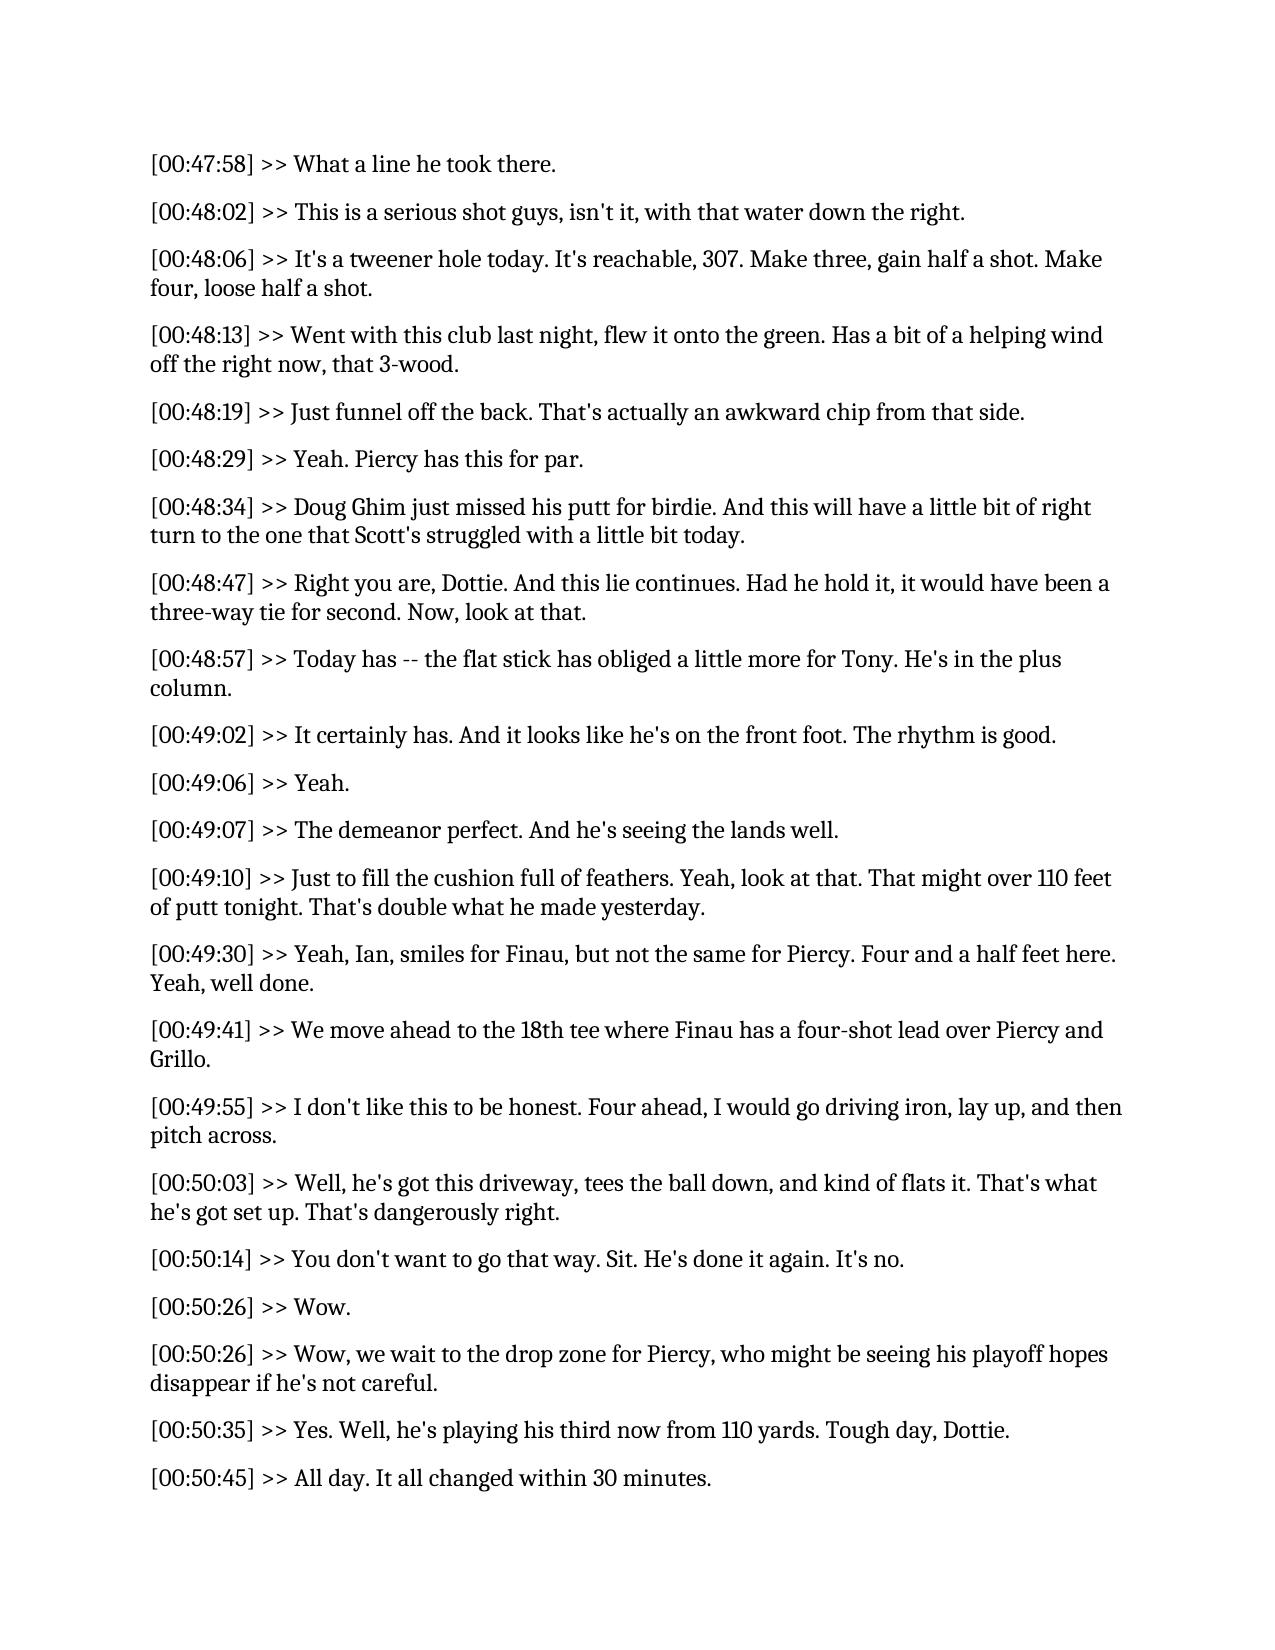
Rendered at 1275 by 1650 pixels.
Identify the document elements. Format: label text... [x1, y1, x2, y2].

text [00:49:55] >> I don't like this to be honest. Four ahead, I would go driving iron, lay up, and then pitch across. [150, 1092, 1125, 1150]
text [00:48:06] >> It's a tweener hole today. It's reachable, 307. Make three, gain half a shot. Make four, loose half a shot. [150, 245, 1125, 302]
text [00:48:29] >> Yeah. Piercy has this for par. [150, 445, 1125, 474]
text [00:48:19] >> Just funnel off the back. That's actually an awkward chip from that side. [150, 397, 1125, 426]
text [00:49:41] >> We move ahead to the 18th tee where Finau has a four-shot lead over Piercy and Grillo. [150, 1016, 1125, 1074]
text [00:48:47] >> Right you are, Dottie. And this lie continues. Had he hold it, it would have been a three-way tie for second. Now, look at that. [150, 569, 1125, 626]
text [00:49:06] >> Yeah. [150, 769, 1125, 797]
text [00:49:07] >> The demeanor perfect. And he's seeing the lands well. [150, 816, 1125, 845]
text [00:49:30] >> Yeah, Ian, smiles for Finau, but not the same for Piercy. Four and a half feet here. Yeah, well done. [150, 940, 1125, 997]
text [00:50:26] >> Wow, we wait to the drop zone for Piercy, who might be seeing his playoff hopes disappear if he's not careful. [150, 1340, 1125, 1397]
text [00:49:10] >> Just to fill the cushion full of feathers. Yeah, look at that. That might over 110 feet of putt tonight. That's double what he made yesterday. [150, 864, 1125, 921]
text [00:50:03] >> Well, he's got this driveway, tees the ball down, and kind of flats it. That's what he's got set up. That's dangerously right. [150, 1169, 1125, 1226]
text [00:47:58] >> What a line he took there. [150, 150, 1125, 179]
text [00:50:26] >> Wow. [150, 1292, 1125, 1321]
text [00:50:45] >> All day. It all changed within 30 minutes. [150, 1464, 1125, 1492]
text [00:48:02] >> This is a serious shot guys, isn't it, with that water down the right. [150, 197, 1125, 226]
text [00:50:35] >> Yes. Well, he's playing his third now from 110 yards. Tough day, Dottie. [150, 1416, 1125, 1445]
text [00:50:14] >> You don't want to go that way. Sit. He's done it again. It's no. [150, 1245, 1125, 1274]
text [00:48:13] >> Went with this club last night, flew it onto the green. Has a bit of a helping wind off the right now, that 3-wood. [150, 321, 1125, 379]
text [00:48:57] >> Today has -- the flat stick has obliged a little more for Tony. He's in the plus column. [150, 645, 1125, 702]
text [00:48:34] >> Doug Ghim just missed his putt for birdie. And this will have a little bit of right turn to the one that Scott's struggled with a little bit today. [150, 492, 1125, 550]
text [00:49:02] >> It certainly has. And it looks like he's on the front foot. The rhythm is good. [150, 721, 1125, 750]
